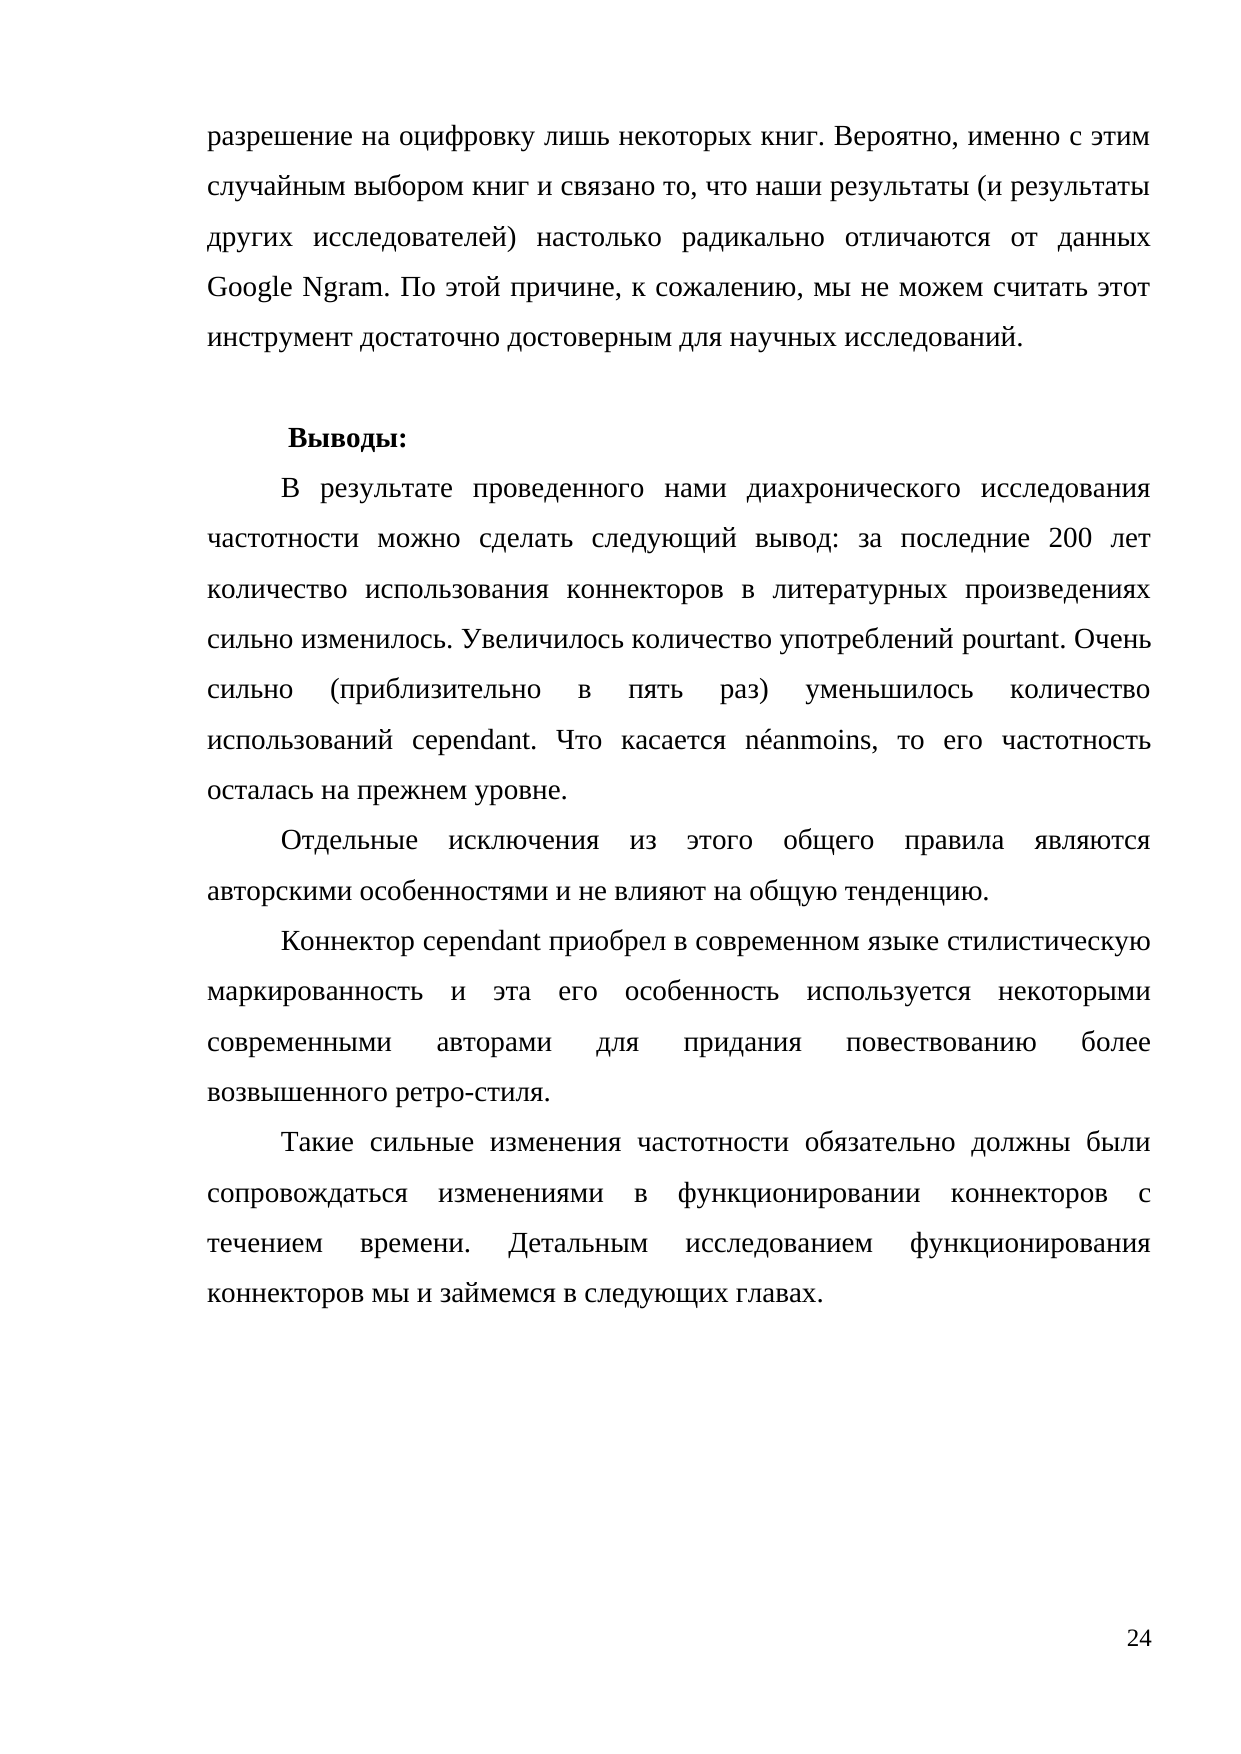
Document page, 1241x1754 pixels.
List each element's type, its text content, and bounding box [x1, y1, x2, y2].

text Выводы: [207, 420, 1152, 453]
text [207, 118, 1152, 353]
text Коннектор cependant приобрел в современном языке стилистическую маркированность и эта его особенность используется некоторыми современными авторами для придания повествованию более возвышенного ретро-стиля. [207, 923, 1152, 1108]
text Такие сильные изменения частотности обязательно должны были сопровождаться изменениями в функционировании коннекторов с течением времени. Детальным исследованием функционирования коннекторов мы и займемся в следующих главах. [207, 1124, 1152, 1309]
text Отдельные исключения из этого общего правила являются авторскими особенностями и не влияют на общую тенденцию. [207, 822, 1152, 906]
text В результате проведенного нами диахронического исследования частотности можно сделать следующий вывод: за последние 200 лет количество использования коннекторов в литературных произведениях сильно изменилось. Увеличилось количество употреблений pourtant. Очень сильно (приблизительно в пять раз) уменьшилось количество использований cependant. Что касается néanmoins, то его частотность осталась на прежнем уровне. [207, 470, 1152, 806]
